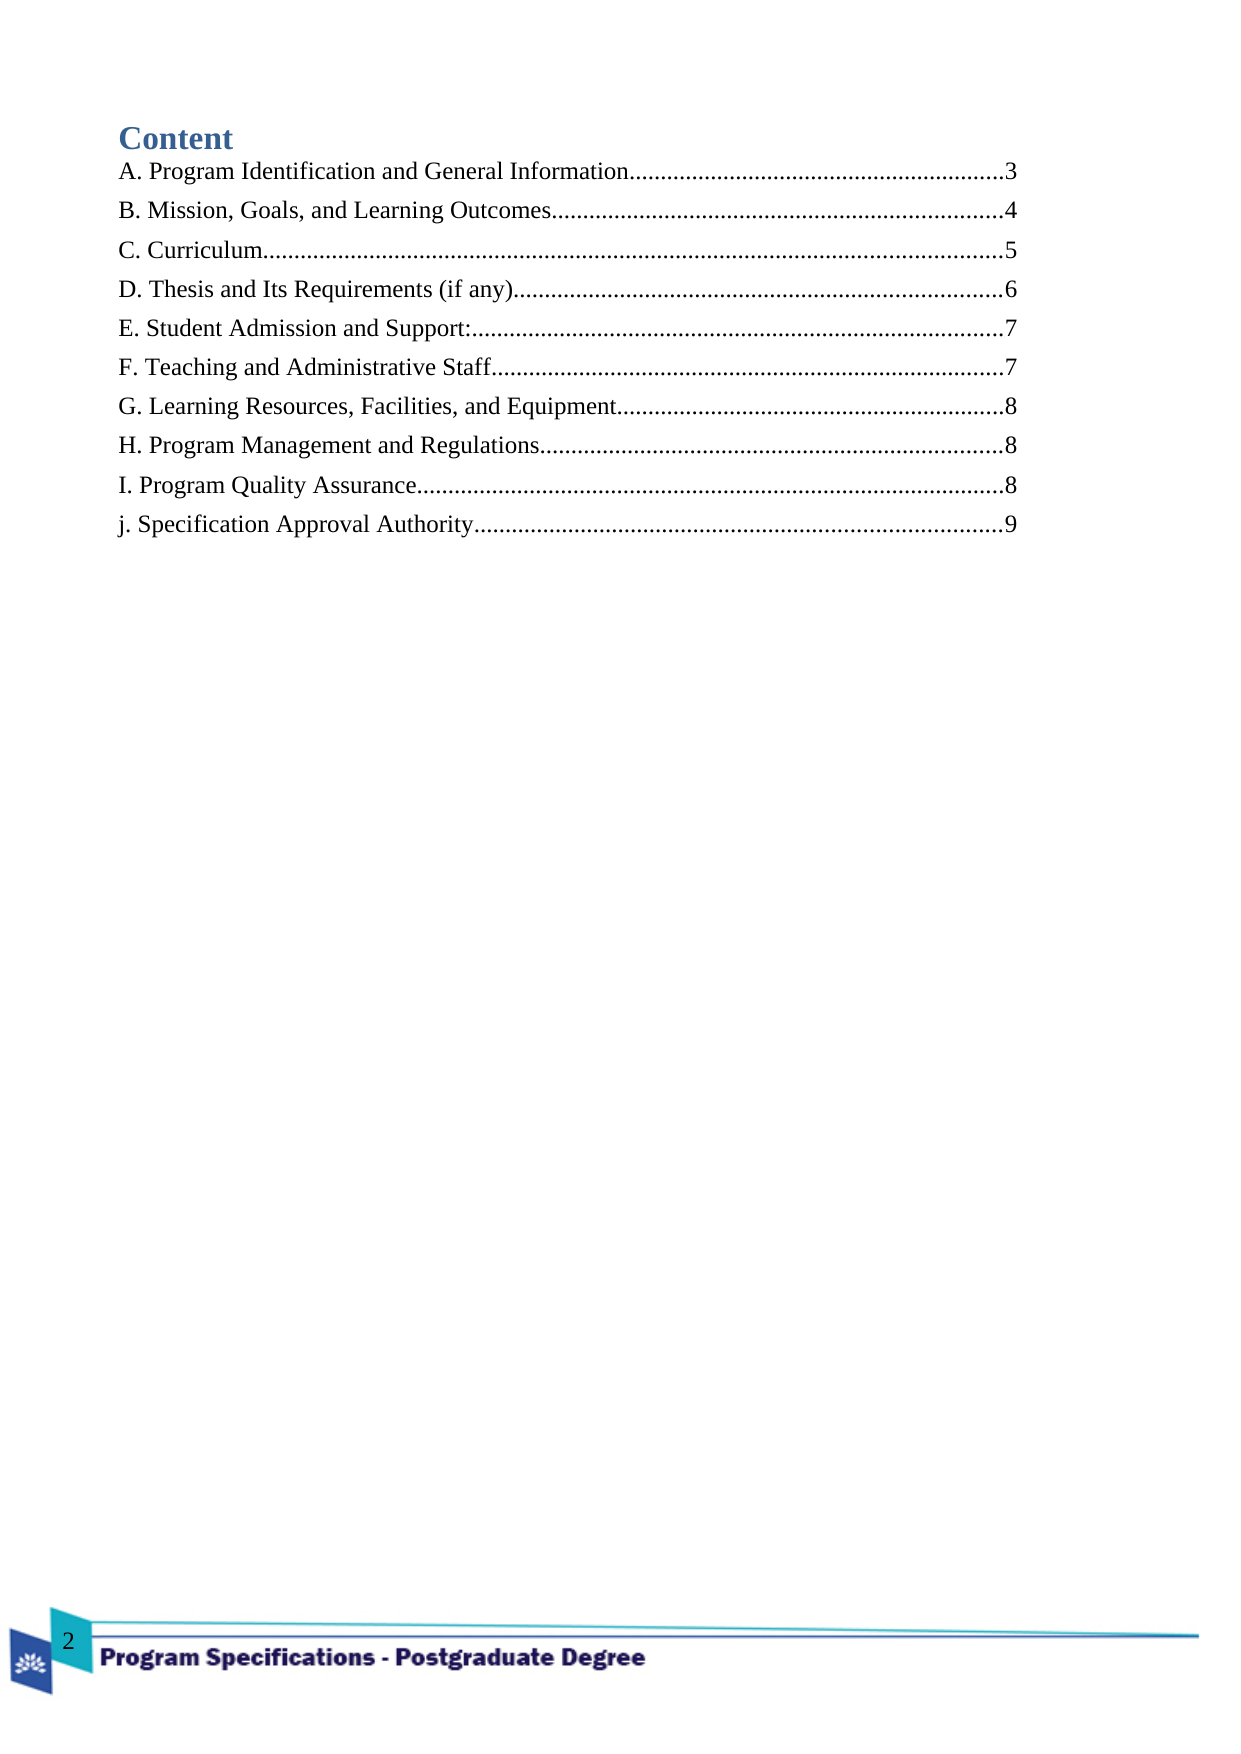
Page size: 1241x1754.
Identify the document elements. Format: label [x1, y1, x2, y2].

picture [0, 1587, 1200, 1713]
